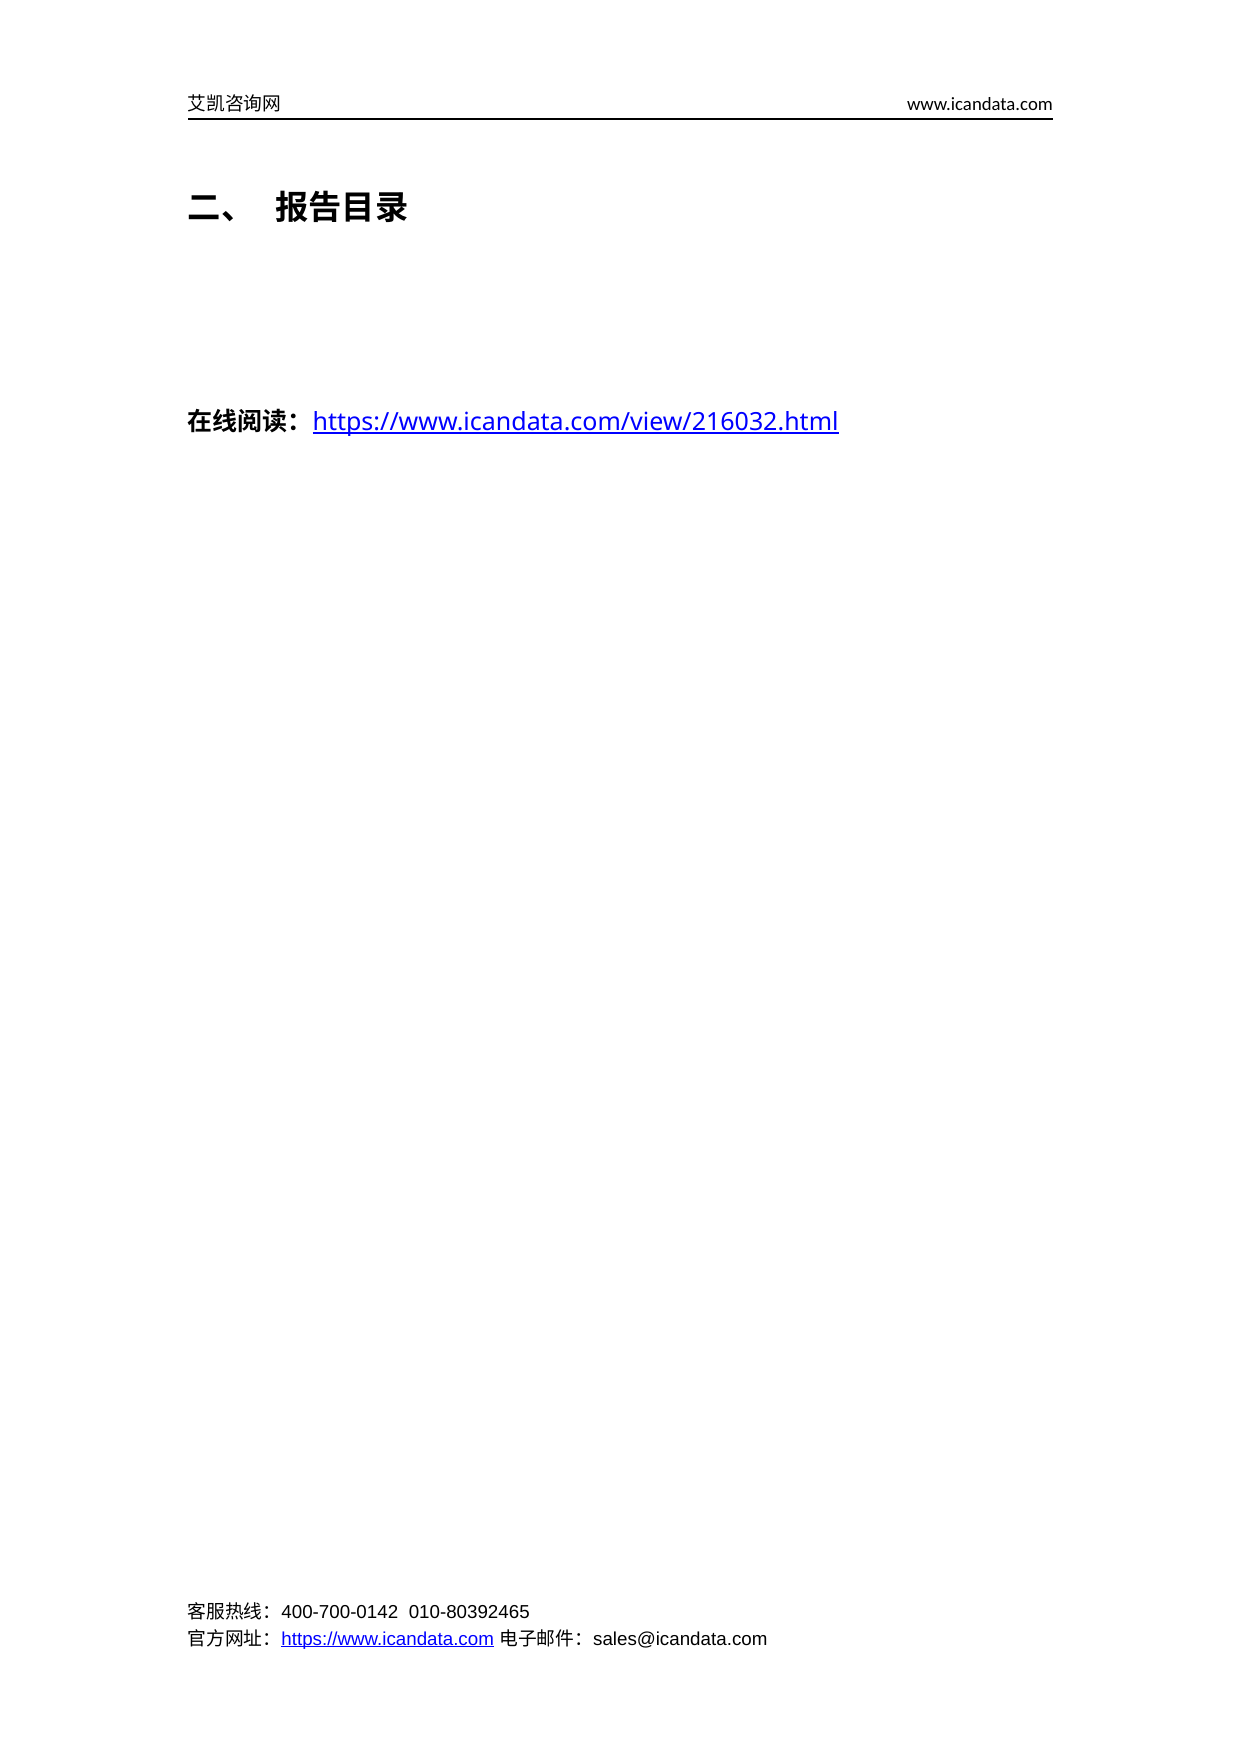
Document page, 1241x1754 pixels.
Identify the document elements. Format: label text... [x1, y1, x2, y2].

subtitle 报告目录 [187, 172, 1053, 237]
text 在线阅读：https://www.icandata.com/view/216032.html [187, 387, 1053, 452]
